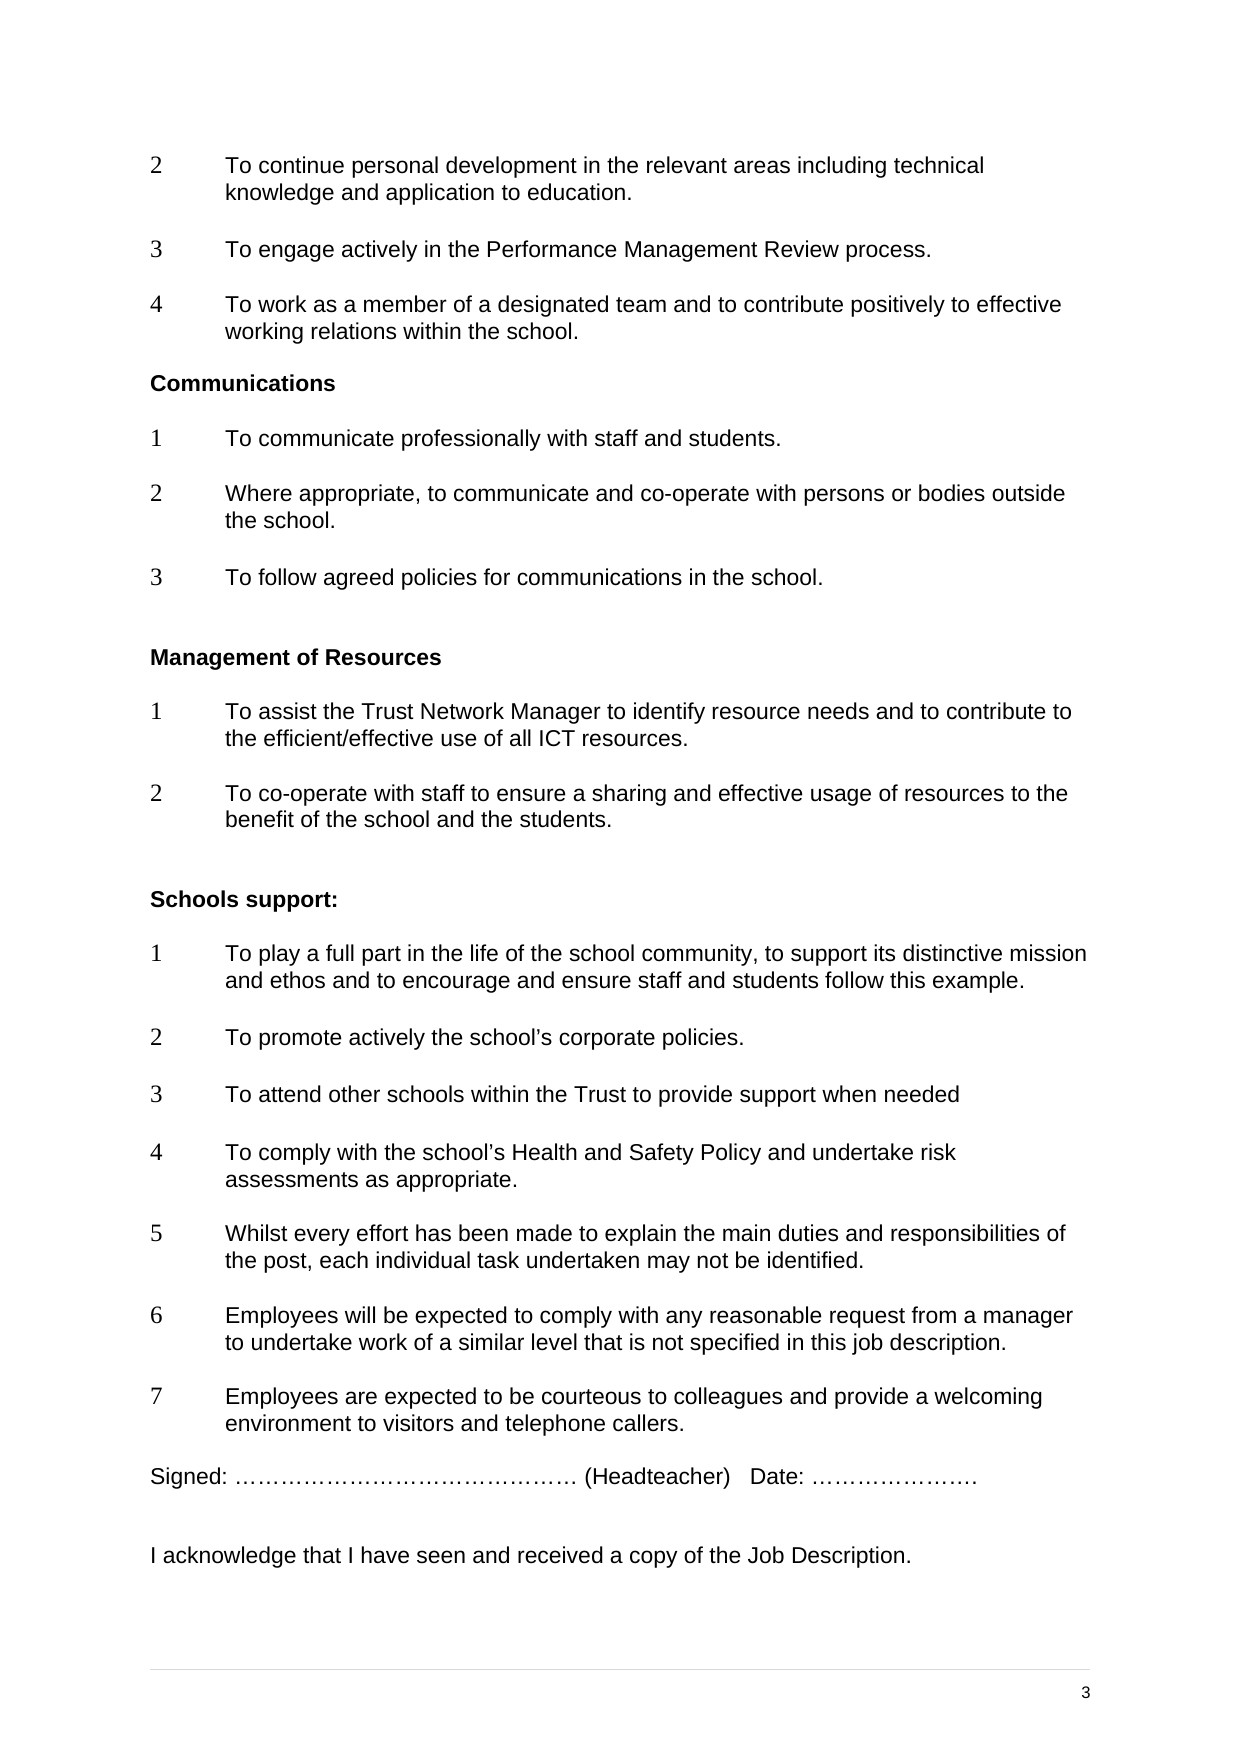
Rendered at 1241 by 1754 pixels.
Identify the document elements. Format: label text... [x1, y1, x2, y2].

text Management of Resources [150, 643, 1090, 670]
list To work as a member of a designated team and to contribute positively to effective working relations within the school. [150, 289, 1090, 344]
list To continue personal development in the relevant areas including technical knowledge and application to education. [150, 150, 1090, 234]
list To play a full part in the life of the school community, to support its distinctive mission and ethos and to encourage and ensure staff and students follow this example. [150, 938, 1090, 1022]
text I acknowledge that I have seen and received a copy of the Job Description. [150, 1542, 1090, 1568]
list To assist the Trust Network Manager to identify resource needs and to contribute to the efficient/effective use of all ICT resources. [150, 696, 1090, 751]
list Employees are expected to be courteous to colleagues and provide a welcoming environment to visitors and telephone callers. [150, 1381, 1090, 1437]
text Communications [150, 370, 1090, 397]
list To promote actively the school’s corporate policies. [150, 1022, 1090, 1079]
list To co-operate with staff to ensure a sharing and effective usage of resources to the benefit of the school and the students. [150, 778, 1090, 833]
list Employees will be expected to comply with any reasonable request from a manager to undertake work of a similar level that is not specified in this job description. [150, 1300, 1090, 1355]
list To follow agreed policies for communications in the school. [150, 562, 1090, 591]
text Signed: ……………………………………… (Headteacher) Date: …………………. [150, 1463, 1090, 1489]
list To engage actively in the Performance Management Review process. [150, 234, 1090, 263]
list Where appropriate, to communicate and co-operate with persons or bodies outside the school. [150, 478, 1090, 562]
list To communicate professionally with staff and students. [150, 423, 1090, 452]
list To comply with the school’s Health and Safety Policy and undertake risk assessments as appropriate. [150, 1137, 1090, 1192]
list To attend other schools within the Trust to provide support when needed [150, 1079, 1090, 1137]
text Schools support: [150, 886, 1090, 912]
list Whilst every effort has been made to explain the main duties and responsibilities of the post, each individual task undertaken may not be identified. [150, 1218, 1090, 1274]
